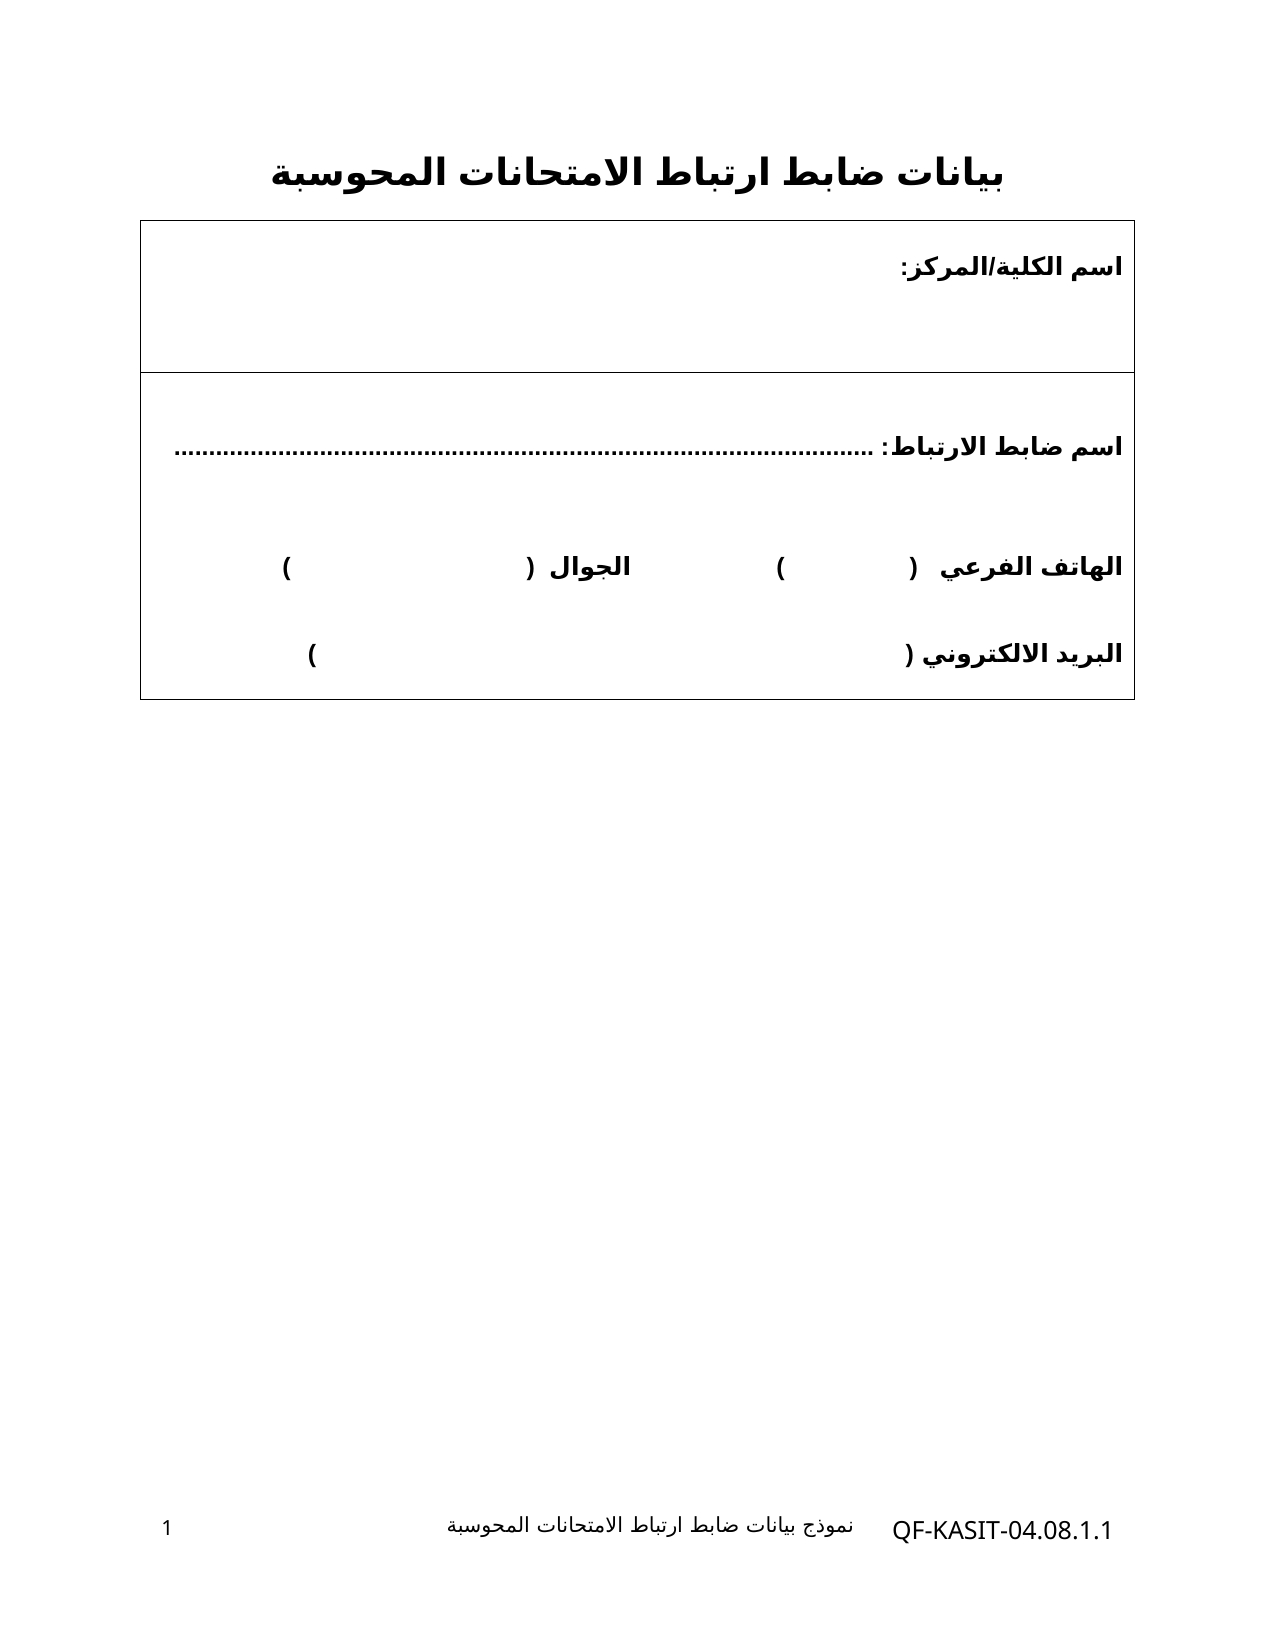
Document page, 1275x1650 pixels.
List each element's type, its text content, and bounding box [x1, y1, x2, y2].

text بيانات ضابط ارتباط الامتحانات المحوسبة [150, 150, 1125, 193]
table_header اسم الكلية/المركز: [141, 221, 1134, 372]
table_cell اسم ضابط الارتباط: ..................................................................................................... الهاتف الفرعي ( ) الجوال ( ) البريد الالكتروني ( ) [141, 373, 1134, 699]
